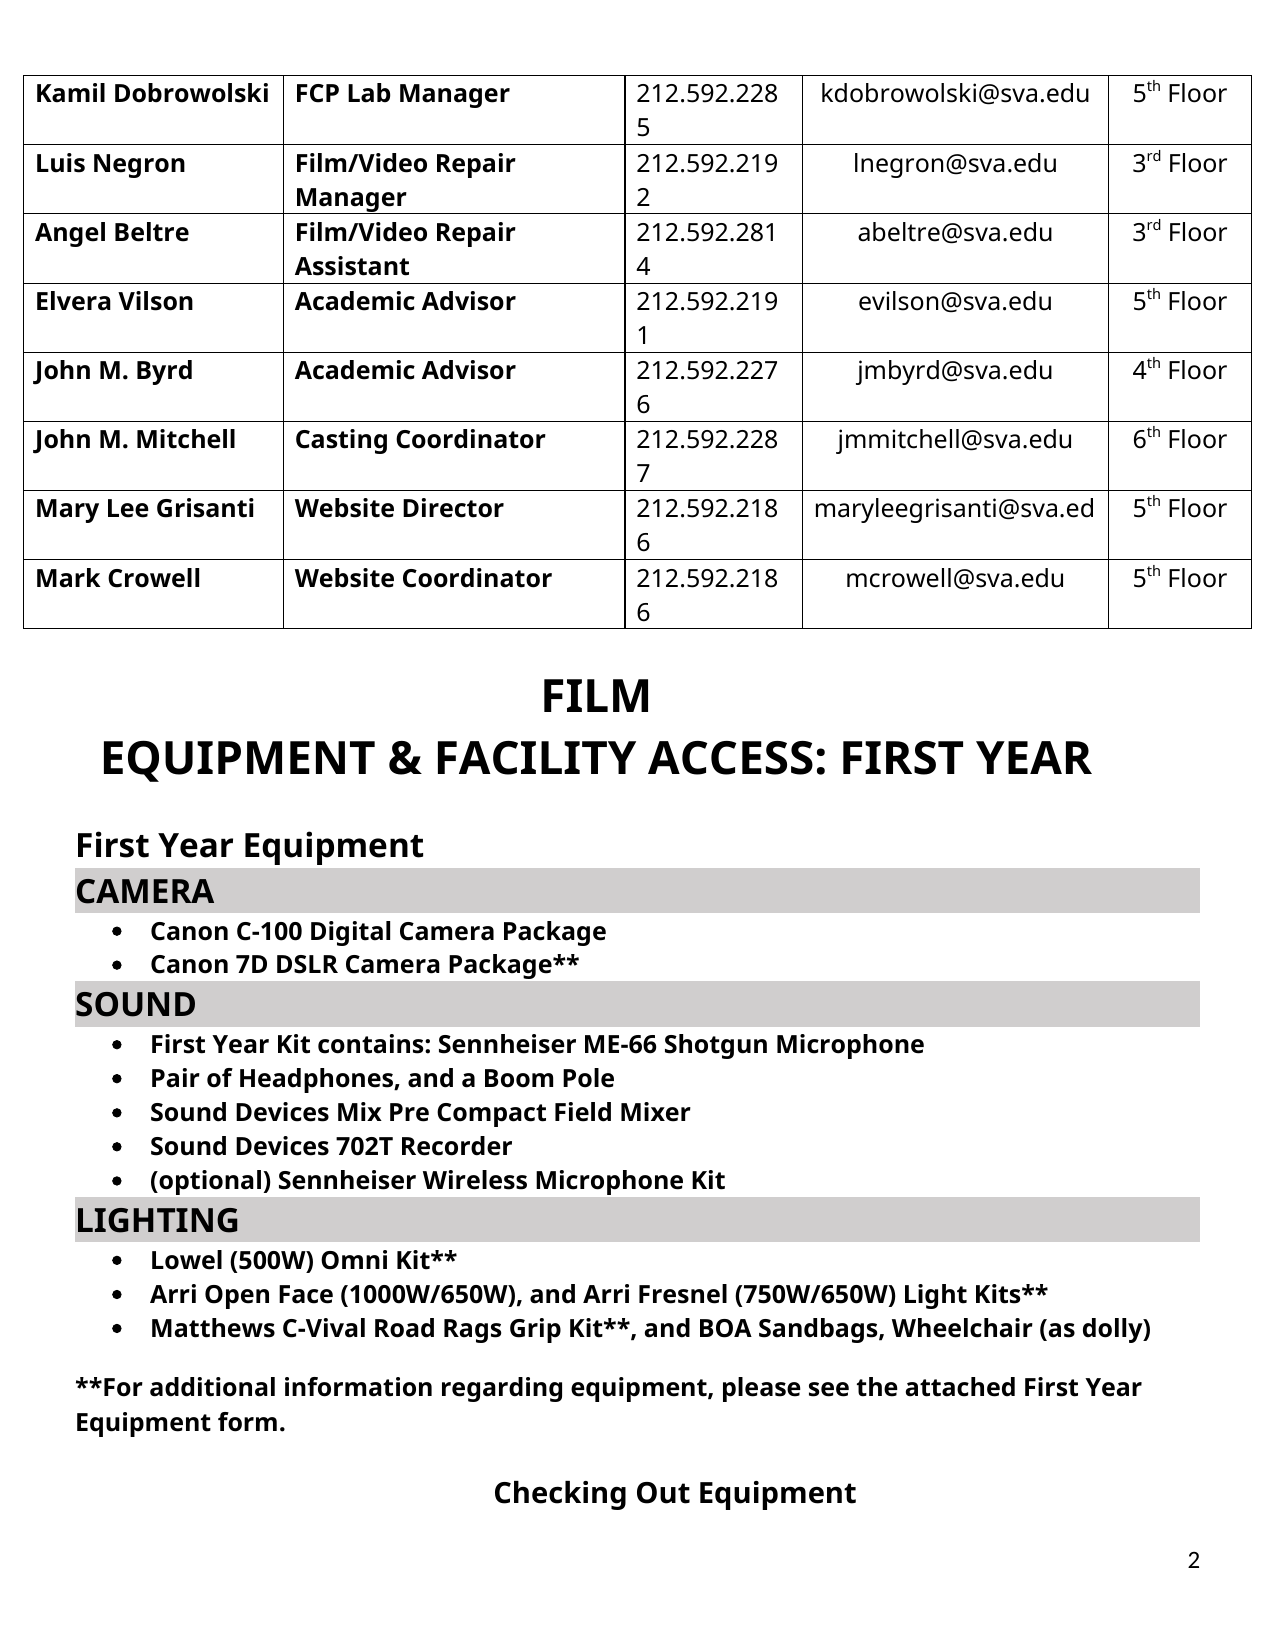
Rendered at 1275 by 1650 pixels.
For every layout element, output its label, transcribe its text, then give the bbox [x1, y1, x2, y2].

table_cell Film/Video Repair Manager [284, 145, 624, 213]
table_cell 212.592.2287 [626, 422, 802, 490]
table_cell FCP Lab Manager [284, 76, 624, 144]
table_cell John M. Byrd [24, 353, 283, 421]
table_header FILM [75, 664, 1117, 726]
table_cell 4th Floor [1109, 353, 1251, 421]
table_cell 5th Floor [1109, 284, 1251, 352]
list Canon 7D DSLR Camera Package** [112, 947, 1200, 981]
table_cell kdobrowolski@sva.edu [803, 76, 1108, 144]
table_cell Luis Negron [24, 145, 283, 213]
text LIGHTING [75, 1197, 1200, 1242]
text SOUND [75, 981, 1200, 1027]
table_cell 212.592.2276 [626, 353, 802, 421]
table_cell 6th Floor [1109, 422, 1251, 490]
list Pair of Headphones, and a Boom Pole [112, 1061, 1200, 1095]
table_cell 3rd Floor [1109, 145, 1251, 213]
list (optional) Sennheiser Wireless Microphone Kit [112, 1163, 1200, 1197]
table_cell Website Coordinator [284, 560, 624, 628]
table_cell 212.592.2186 [626, 560, 802, 628]
table_cell Mary Lee Grisanti [24, 491, 283, 559]
table_cell lnegron@sva.edu [803, 145, 1108, 213]
text First Year Equipment [75, 822, 1200, 868]
table_cell mcrowell@sva.edu [803, 560, 1108, 628]
list Arri Open Face (1000W/650W), and Arri Fresnel (750W/650W) Light Kits** [112, 1276, 1200, 1311]
table_cell Academic Advisor [284, 284, 624, 352]
list Sound Devices 702T Recorder [112, 1129, 1200, 1163]
list Lowel (500W) Omni Kit** [112, 1242, 1200, 1276]
table_cell maryleegrisanti@sva.ed [803, 491, 1108, 559]
table_cell Casting Coordinator [284, 422, 624, 490]
table_cell jmbyrd@sva.edu [803, 353, 1108, 421]
table_cell jmmitchell@sva.edu [803, 422, 1108, 490]
table_cell 212.592.2186 [626, 491, 802, 559]
table_cell 212.592.2285 [626, 76, 802, 144]
table_cell EQUIPMENT & FACILITY ACCESS: FIRST YEAR [75, 726, 1117, 788]
table_cell Kamil Dobrowolski [24, 76, 283, 144]
table_cell 212.592.2192 [626, 145, 802, 213]
table_cell evilson@sva.edu [803, 284, 1108, 352]
list Checking Out Equipment [150, 1472, 1200, 1512]
table_cell Elvera Vilson [24, 284, 283, 352]
text **For additional information regarding equipment, please see the attached First Year Equipment form. [75, 1370, 1200, 1438]
list Matthews C-Vival Road Rags Grip Kit**, and BOA Sandbags, Wheelchair (as dolly) [112, 1311, 1200, 1344]
list Sound Devices Mix Pre Compact Field Mixer [112, 1095, 1200, 1129]
table_cell Website Director [284, 491, 624, 559]
list First Year Kit contains: Sennheiser ME-66 Shotgun Microphone [112, 1027, 1200, 1061]
table_cell 3rd Floor [1109, 214, 1251, 282]
table_cell 212.592.2191 [626, 284, 802, 352]
table_cell 212.592.2814 [626, 214, 802, 282]
table_cell Academic Advisor [284, 353, 624, 421]
table_cell Mark Crowell [24, 560, 283, 628]
table_cell 5th Floor [1109, 560, 1251, 628]
table_cell John M. Mitchell [24, 422, 283, 490]
table_cell abeltre@sva.edu [803, 214, 1108, 282]
text CAMERA [75, 868, 1200, 913]
table_cell 5th Floor [1109, 491, 1251, 559]
table_cell Film/Video Repair Assistant [284, 214, 624, 282]
table_cell Angel Beltre [24, 214, 283, 282]
table_cell 5th Floor [1109, 76, 1251, 144]
list Canon C-100 Digital Camera Package [112, 913, 1200, 947]
